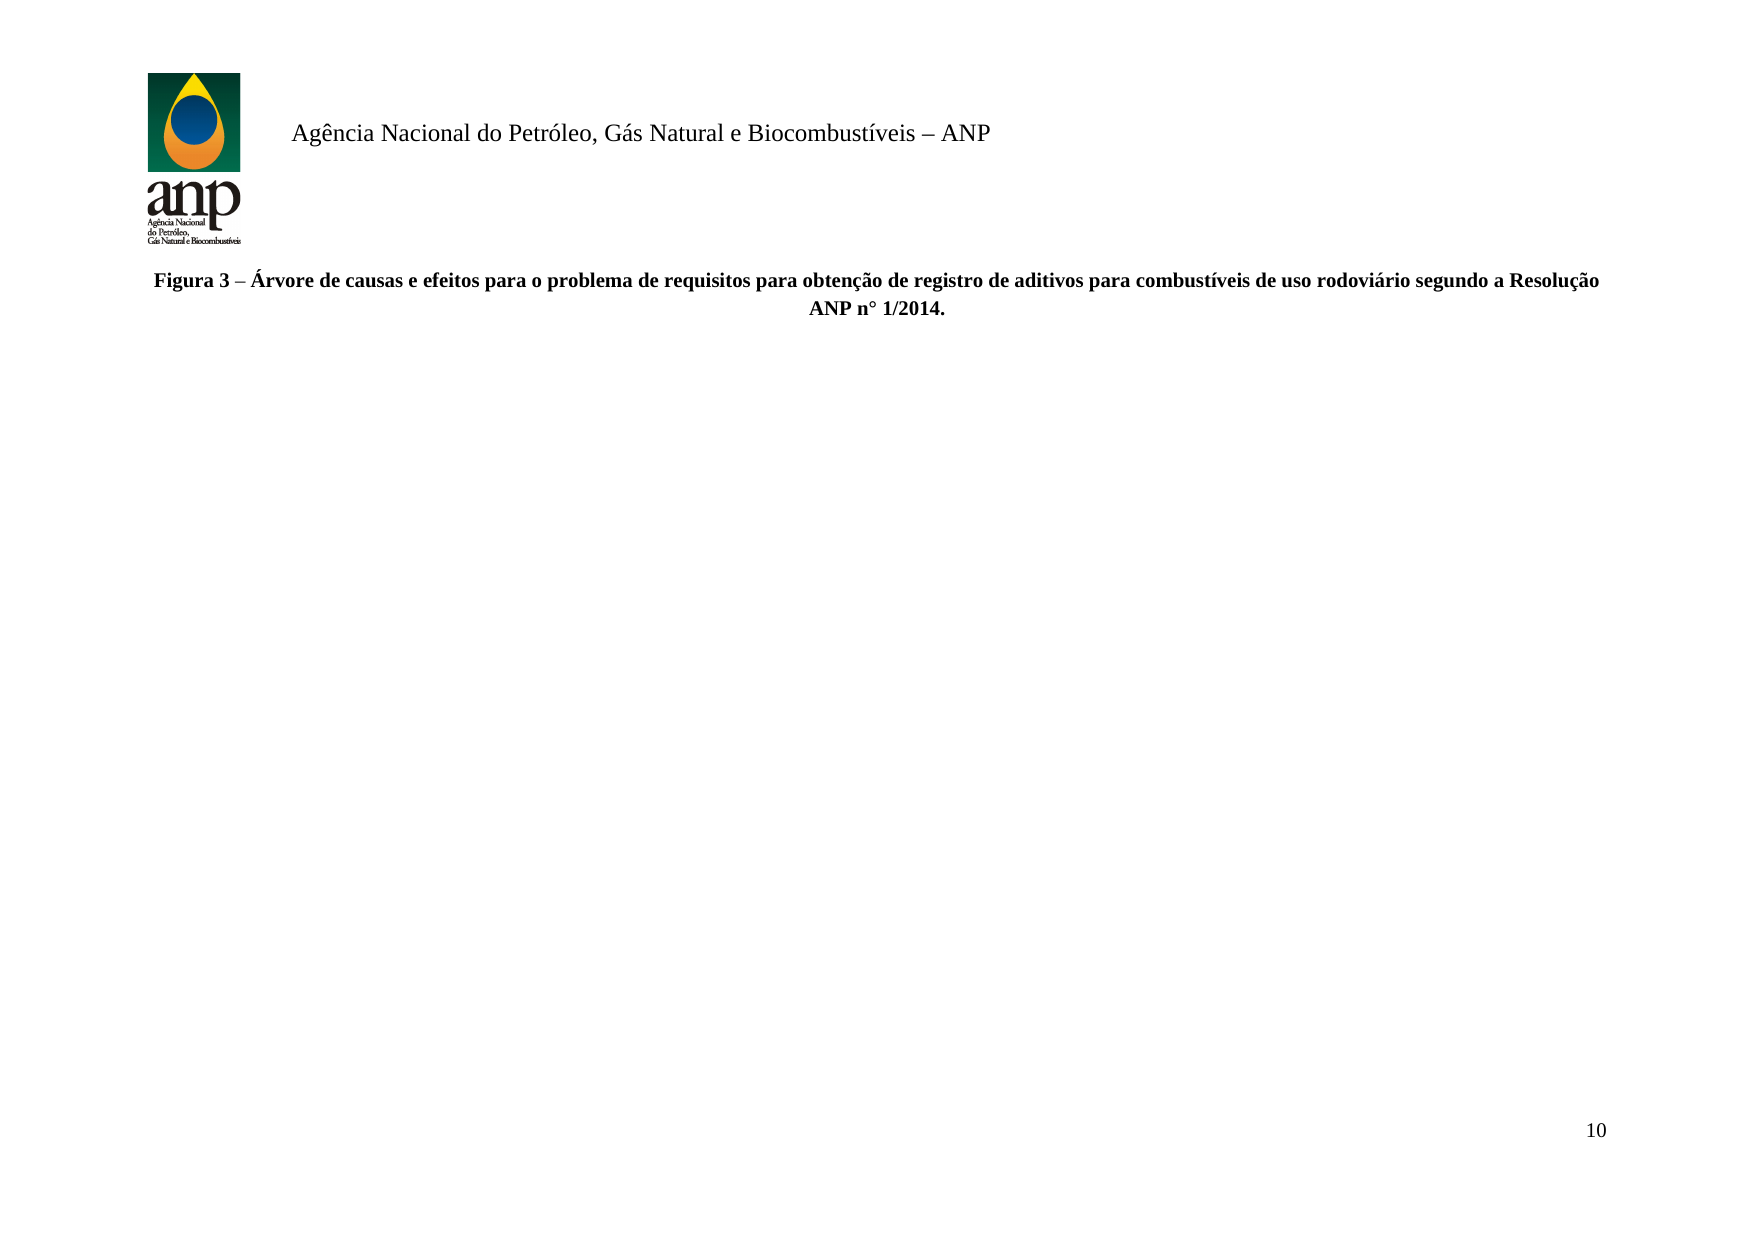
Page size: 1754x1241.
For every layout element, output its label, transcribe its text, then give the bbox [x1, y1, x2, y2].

picture [147, 73, 241, 244]
list Figura 3 – Árvore de causas e efeitos para o problema de requisitos para obtenção de registro de aditivos para combustíveis de uso rodoviário segundo a Resolução ANP n° 1/2014. [148, 268, 1606, 319]
